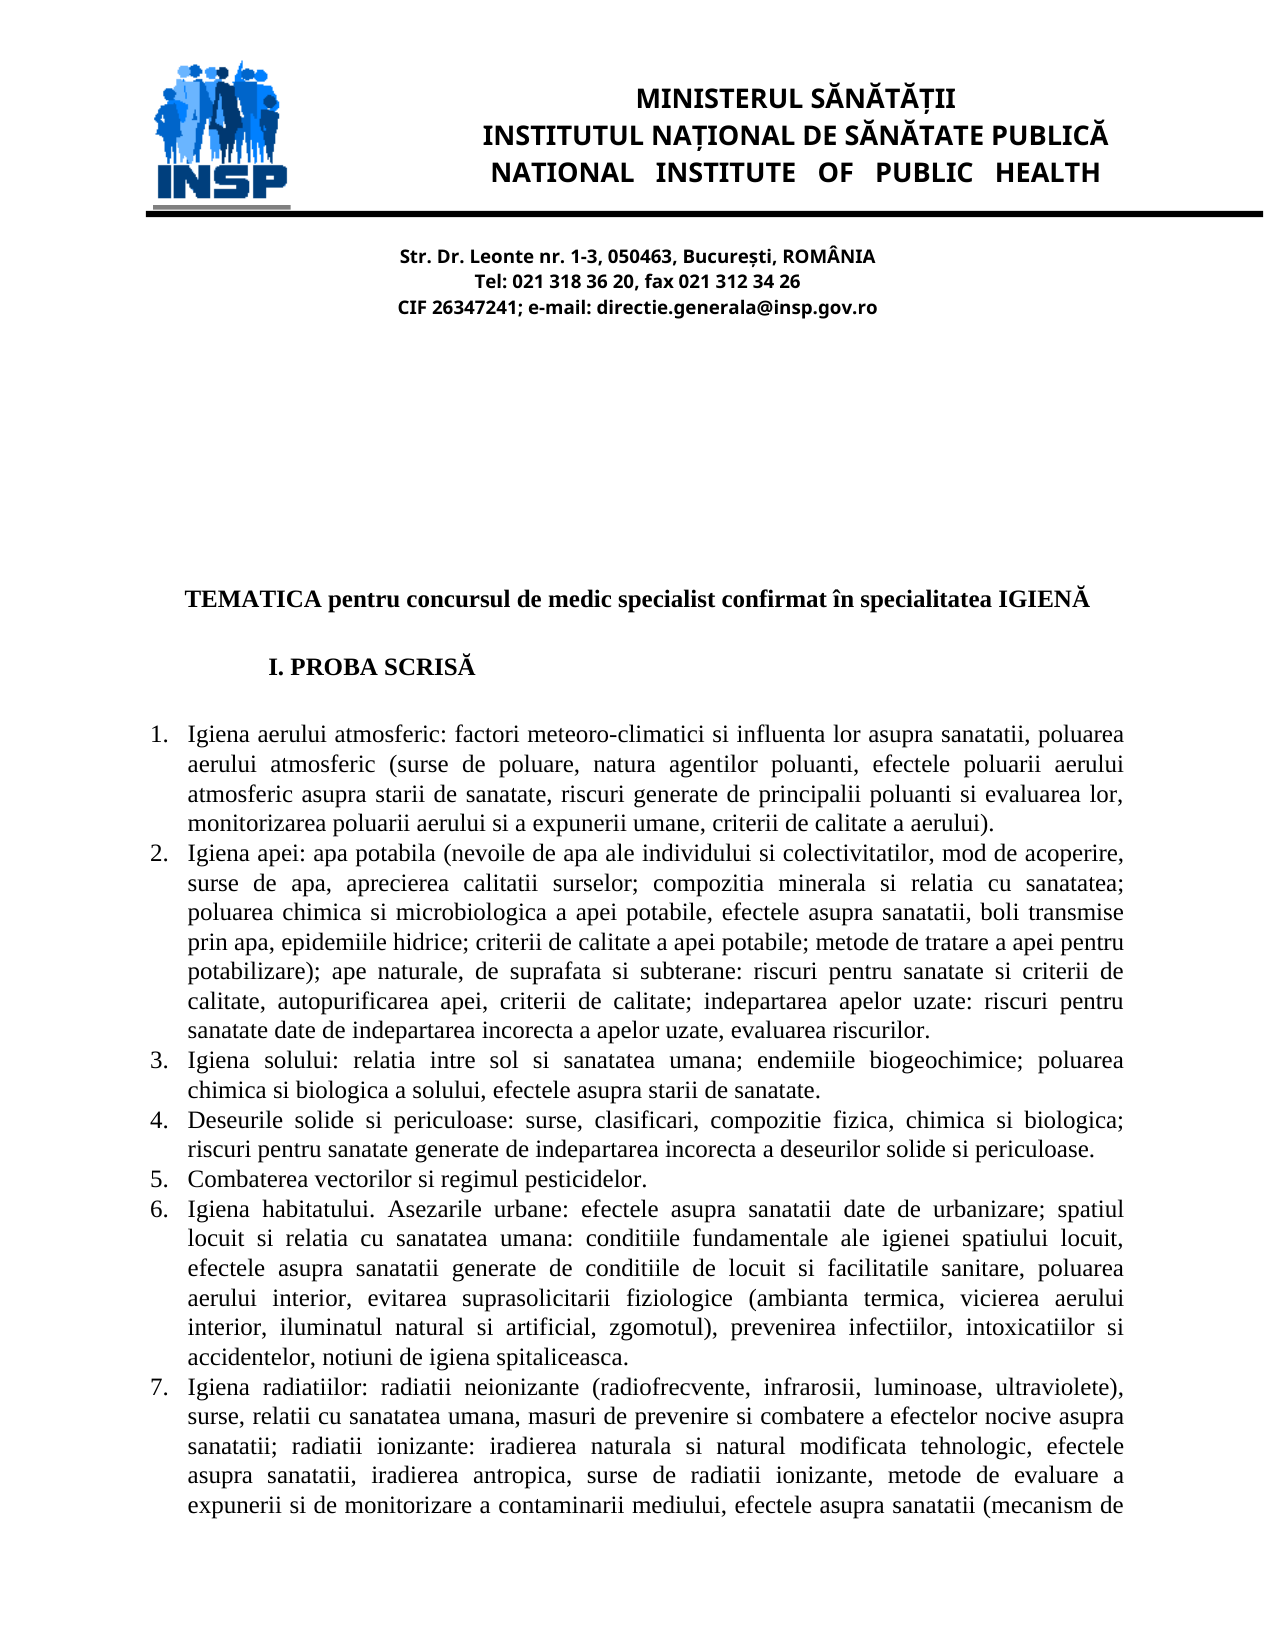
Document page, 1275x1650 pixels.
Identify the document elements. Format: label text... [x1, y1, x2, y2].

list Deseurile solide si periculoase: surse, clasificari, compozitie fizica, chimica si biologica; riscuri pentru sanatate generate de indepartarea incorecta a deseurilor solide si periculoase. [150, 1105, 1125, 1163]
list Igiena aerului atmosferic: factori meteoro-climatici si influenta lor asupra sanatatii, poluarea aerului atmosferic (surse de poluare, natura agentilor poluanti, efectele poluarii aerului atmosferic asupra starii de sanatate, riscuri generate de principalii poluanti si evaluarea lor, monitorizarea poluarii aerului si a expunerii umane, criterii de calitate a aerului). [150, 719, 1125, 837]
text I. PROBA SCRISĂ [268, 652, 1125, 680]
list Igiena habitatului. Asezarile urbane: efectele asupra sanatatii date de urbanizare; spatiul locuit si relatia cu sanatatea umana: conditiile fundamentale ale igienei spatiului locuit, efectele asupra sanatatii generate de conditiile de locuit si facilitatile sanitare, poluarea aerului interior, evitarea suprasolicitarii fiziologice (ambianta termica, vicierea aerului interior, iluminatul natural si artificial, zgomotul), prevenirea infectiilor, intoxicatiilor si accidentelor, notiuni de igiena spitaliceasca. [150, 1194, 1125, 1371]
list Igiena apei: apa potabila (nevoile de apa ale individului si colectivitatilor, mod de acoperire, surse de apa, aprecierea calitatii surselor; compozitia minerala si relatia cu sanatatea; poluarea chimica si microbiologica a apei potabile, efectele asupra sanatatii, boli transmise prin apa, epidemiile hidrice; criterii de calitate a apei potabile; metode de tratare a apei pentru potabilizare); ape naturale, de suprafata si subterane: riscuri pentru sanatate si criterii de calitate, autopurificarea apei, criterii de calitate; indepartarea apelor uzate: riscuri pentru sanatate date de indepartarea incorecta a apelor uzate, evaluarea riscurilor. [150, 838, 1125, 1044]
text TEMATICA pentru concursul de medic specialist confirmat în specialitatea IGIENĂ [180, 584, 1095, 613]
list Igiena solului: relatia intre sol si sanatatea umana; endemiile biogeochimice; poluarea chimica si biologica a solului, efectele asupra starii de sanatate. [150, 1045, 1125, 1104]
picture [153, 58, 291, 205]
list Combaterea vectorilor si regimul pesticidelor. [150, 1164, 1125, 1193]
